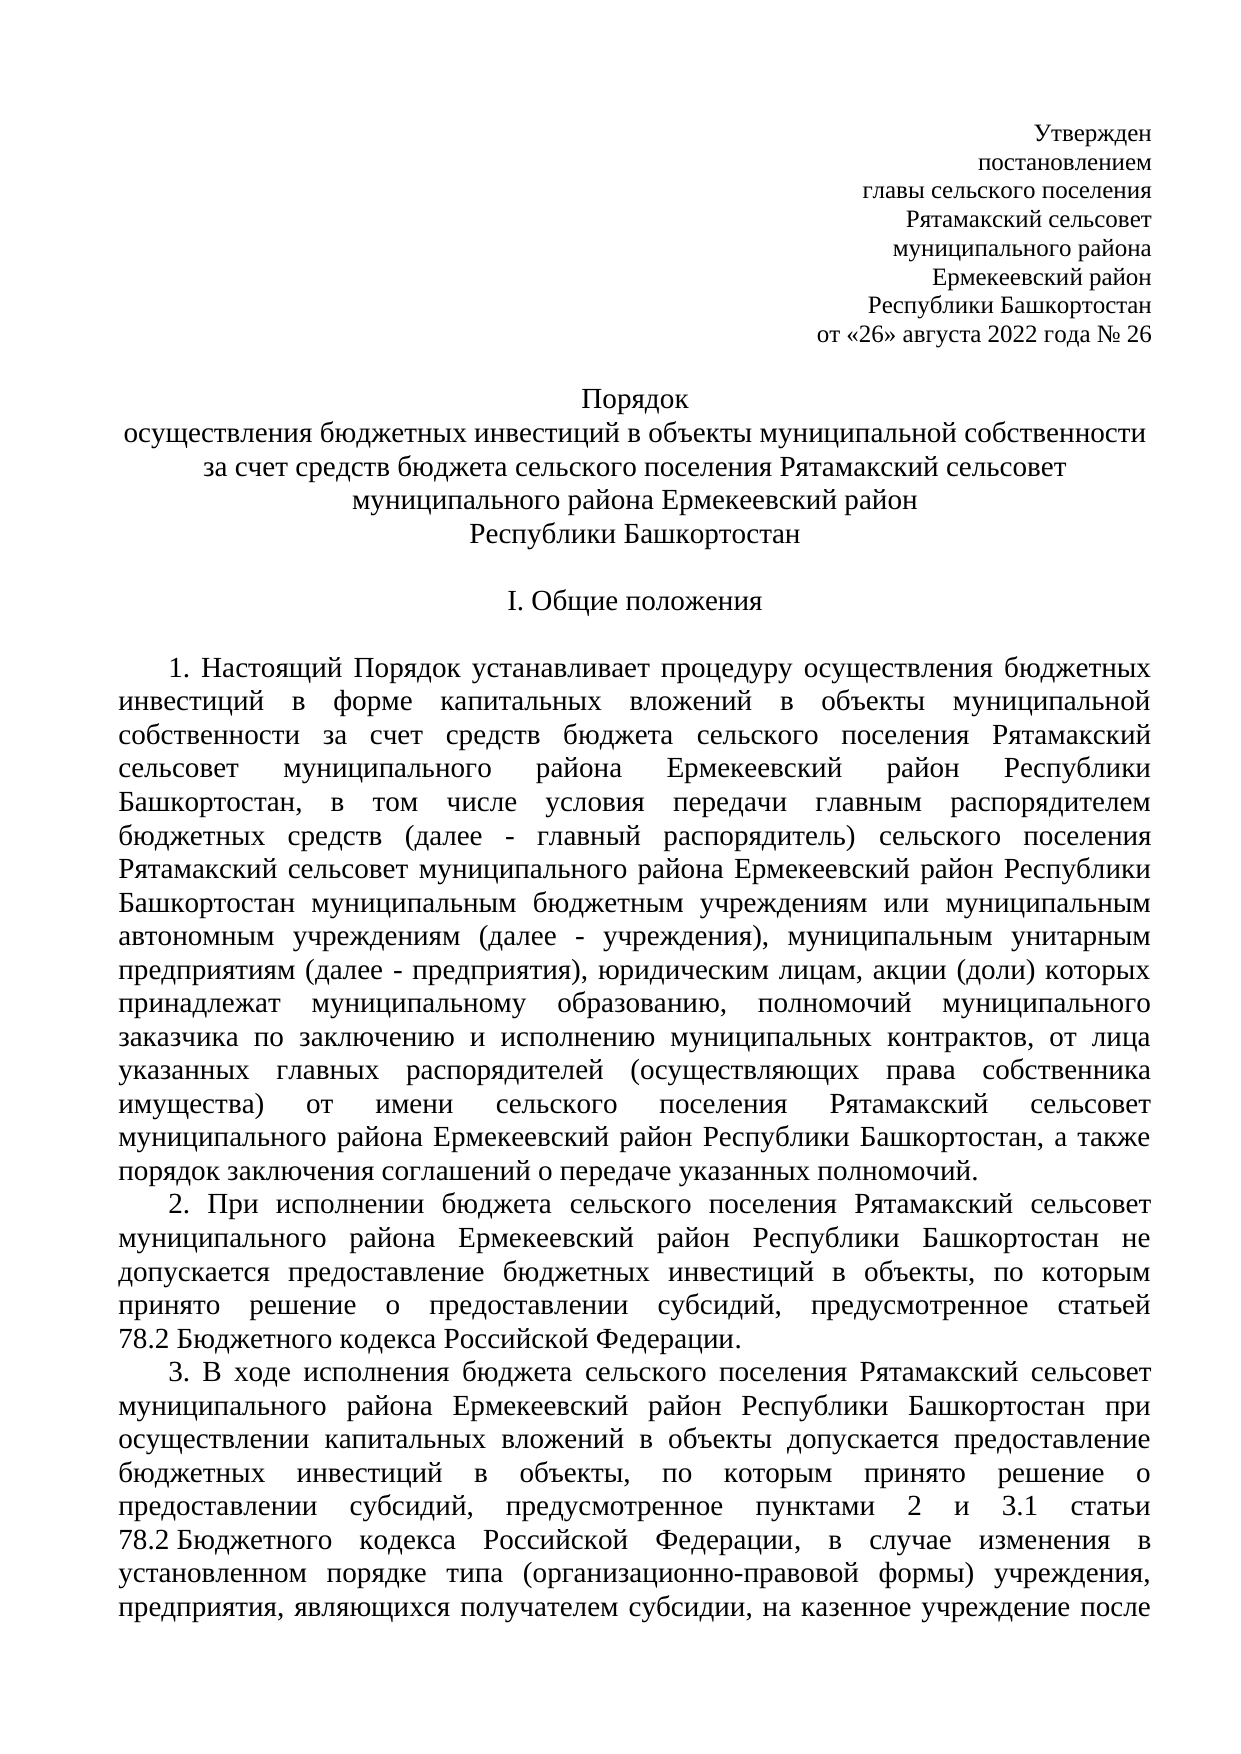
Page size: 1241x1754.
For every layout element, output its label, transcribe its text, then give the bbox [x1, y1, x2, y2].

text Рятамакский сельсовет [118, 204, 1152, 233]
text Республики Башкортостан от «26» августа 2022 года № 26 [118, 291, 1152, 348]
text осуществления бюджетных инвестиций в объекты муниципальной собственности за счет средств бюджета сельского поселения Рятамакский сельсовет муниципального района Ермекеевский район [118, 415, 1152, 516]
text 1. Настоящий Порядок устанавливает процедуру осуществления бюджетных инвестиций в форме капитальных вложений в объекты муниципальной собственности за счет средств бюджета сельского поселения Рятамакский сельсовет муниципального района Ермекеевский район Республики Башкортостан, в том числе условия передачи главным распорядителем бюджетных средств (далее - главный распорядитель) сельского поселения Рятамакский сельсовет муниципального района Ермекеевский район Республики Башкортостан муниципальным бюджетным учреждениям или муниципальным автономным учреждениям (далее - учреждения), муниципальным унитарным предприятиям (далее - предприятия), юридическим лицам, акции (доли) которых принадлежат муниципальному образованию, полномочий муниципального заказчика по заключению и исполнению муниципальных контрактов, от лица указанных главных распорядителей (осуществляющих права собственника имущества) от имени сельского поселения Рятамакский сельсовет муниципального района Ермекеевский район Республики Башкортостан, а также порядок заключения соглашений о передаче указанных полномочий. [118, 650, 1152, 1187]
text 2. При исполнении бюджета сельского поселения Рятамакский сельсовет муниципального района Ермекеевский район Республики Башкортостан не допускается предоставление бюджетных инвестиций в объекты, по которым принято решение о предоставлении субсидий, предусмотренное статьей 78.2 Бюджетного кодекса Российской Федерации. [118, 1187, 1152, 1354]
text Республики Башкортостан [118, 516, 1152, 549]
text Ермекеевский район [118, 262, 1152, 291]
text I. Общие положения [118, 583, 1152, 616]
text муниципального района [118, 233, 1152, 262]
text Утвержден постановлением главы сельского поселения [118, 118, 1152, 204]
text Порядок [118, 348, 1152, 415]
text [118, 1354, 1152, 1623]
